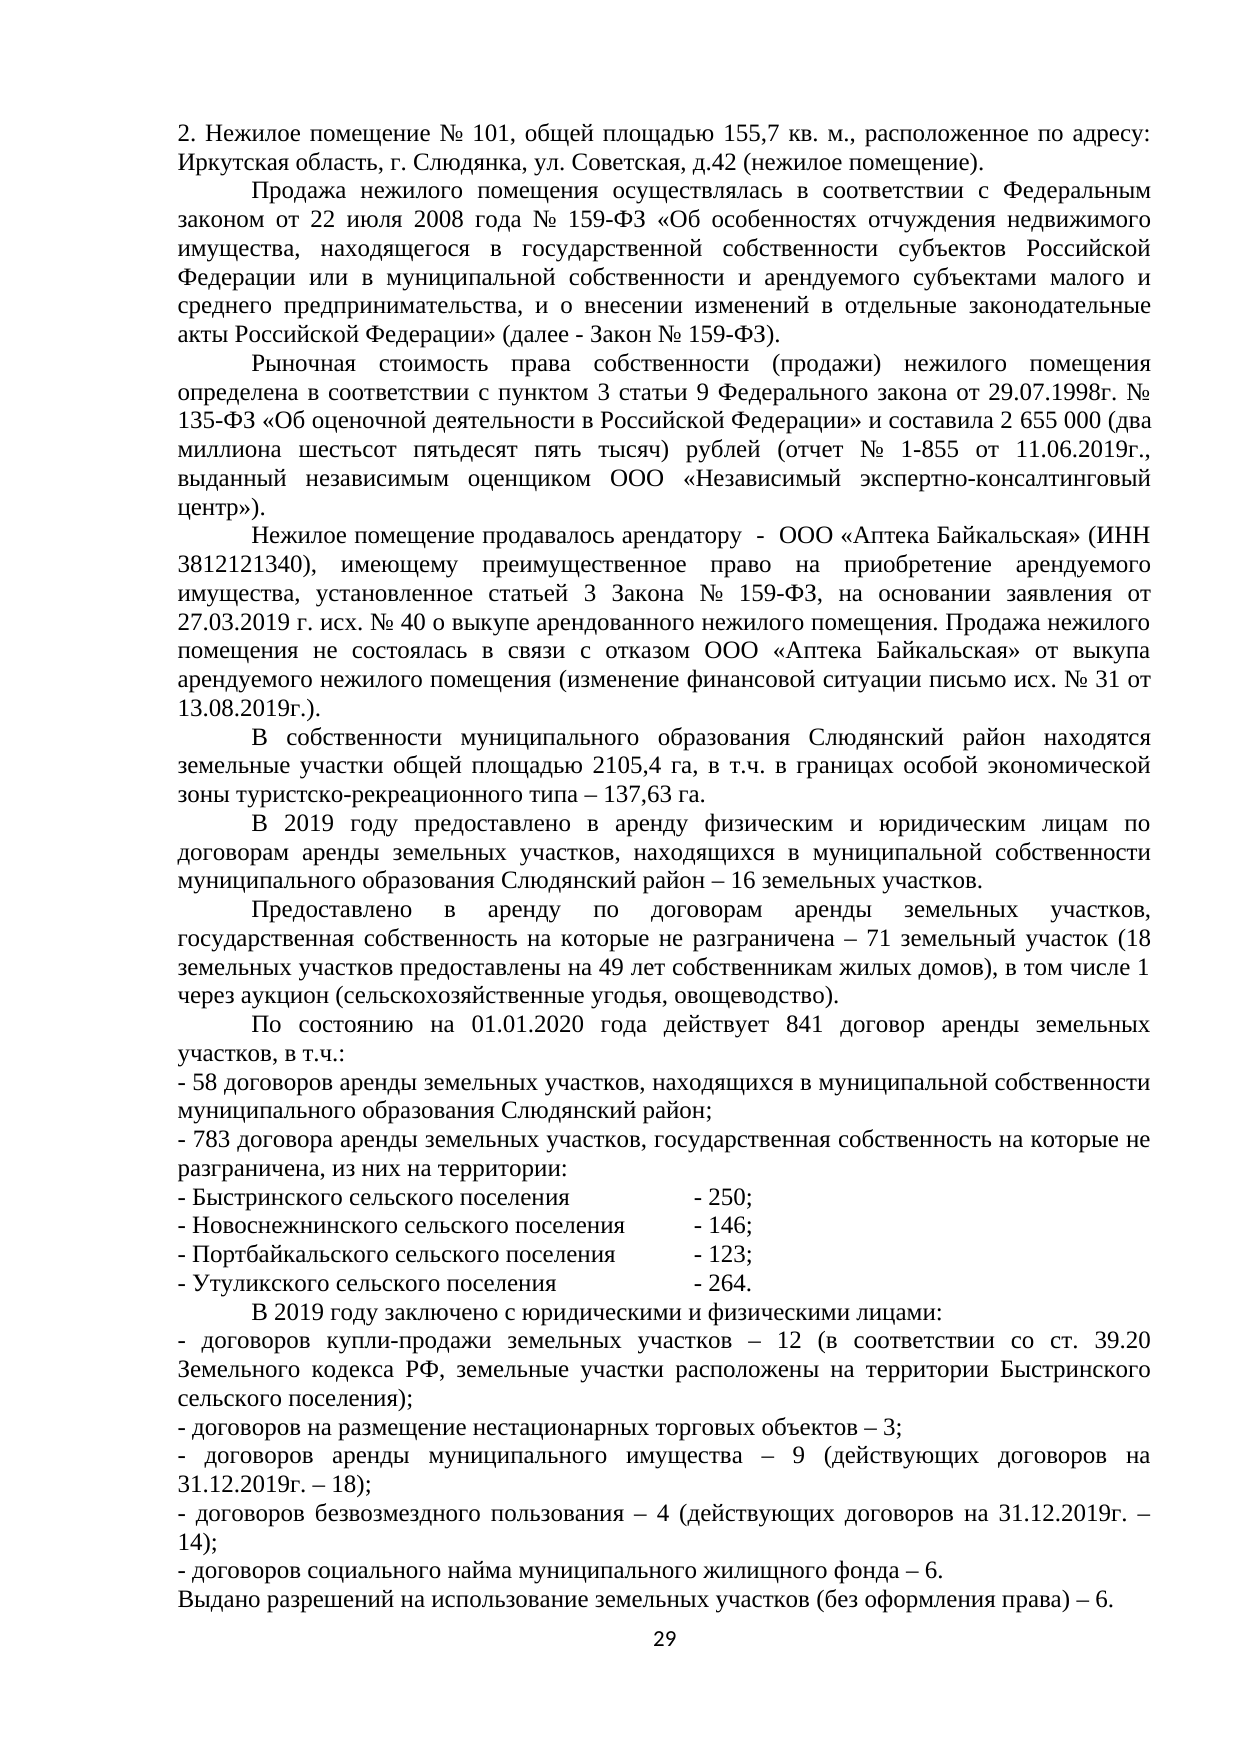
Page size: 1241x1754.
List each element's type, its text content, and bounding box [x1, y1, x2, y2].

text - 783 договора аренды земельных участков, государственная собственность на которые не разграничена, из них на территории: [177, 1124, 1152, 1182]
text - Новоснежнинского сельского поселения - 146; [177, 1211, 1152, 1239]
text - договоров купли-продажи земельных участков – 12 (в соответствии со ст. 39.20 Земельного кодекса РФ, земельные участки расположены на территории Быстринского сельского поселения); [177, 1326, 1152, 1412]
text В собственности муниципального образования Слюдянский район находятся земельные участки общей площадью 2105,4 га, в т.ч. в границах особой экономической зоны туристско-рекреационного типа – 137,63 га. [177, 722, 1152, 808]
text Рыночная стоимость права собственности (продажи) нежилого помещения определена в соответствии с пунктом 3 статьи 9 Федерального закона от 29.07.1998г. № 135-ФЗ «Об оценочной деятельности в Российской Федерации» и составила 2 655 000 (два миллиона шестьсот пятьдесят пять тысяч) рублей (отчет № 1-855 от 11.06.2019г., выданный независимым оценщиком ООО «Независимый экспертно-консалтинговый центр»). [177, 348, 1152, 521]
text - договоров безвозмездного пользования – 4 (действующих договоров на 31.12.2019г. – 14); [177, 1498, 1152, 1556]
text - Утуликского сельского поселения - 264. [177, 1268, 1152, 1297]
text Предоставлено в аренду по договорам аренды земельных участков, государственная собственность на которые не разграничена – 71 земельный участок (18 земельных участков предоставлены на 49 лет собственникам жилых домов), в том числе 1 через аукцион (сельскохозяйственные угодья, овощеводство). [177, 894, 1152, 1009]
text - 58 договоров аренды земельных участков, находящихся в муниципальной собственности муниципального образования Слюдянский район; [177, 1067, 1152, 1124]
text По состоянию на 01.01.2020 года действует 841 договор аренды земельных участков, в т.ч.: [177, 1009, 1152, 1067]
text - договоров социального найма муниципального жилищного фонда – 6. [177, 1556, 1152, 1584]
text - договоров аренды муниципального имущества – 9 (действующих договоров на 31.12.2019г. – 18); [177, 1441, 1152, 1498]
text В 2019 году заключено с юридическими и физическими лицами: [177, 1297, 1152, 1326]
text В 2019 году предоставлено в аренду физическим и юридическим лицам по договорам аренды земельных участков, находящихся в муниципальной собственности муниципального образования Слюдянский район – 16 земельных участков. [177, 808, 1152, 894]
text Выдано разрешений на использование земельных участков (без оформления права) – 6. [177, 1584, 1152, 1613]
text 2. Нежилое помещение № 101, общей площадью 155,7 кв. м., расположенное по адресу: Иркутская область, г. Слюдянка, ул. Советская, д.42 (нежилое помещение). [177, 118, 1152, 176]
text - договоров на размещение нестационарных торговых объектов – 3; [177, 1412, 1152, 1441]
text Нежилое помещение продавалось арендатору - ООО «Аптека Байкальская» (ИНН 3812121340), имеющему преимущественное право на приобретение арендуемого имущества, установленное статьей 3 Закона № 159-ФЗ, на основании заявления от 27.03.2019 г. исх. № 40 о выкупе арендованного нежилого помещения. Продажа нежилого помещения не состоялась в связи с отказом ООО «Аптека Байкальская» от выкупа арендуемого нежилого помещения (изменение финансовой ситуации письмо исх. № 31 от 13.08.2019г.). [177, 521, 1152, 722]
text - Портбайкальского сельского поселения - 123; [177, 1239, 1152, 1268]
text - Быстринского сельского поселения - 250; [177, 1182, 1152, 1211]
